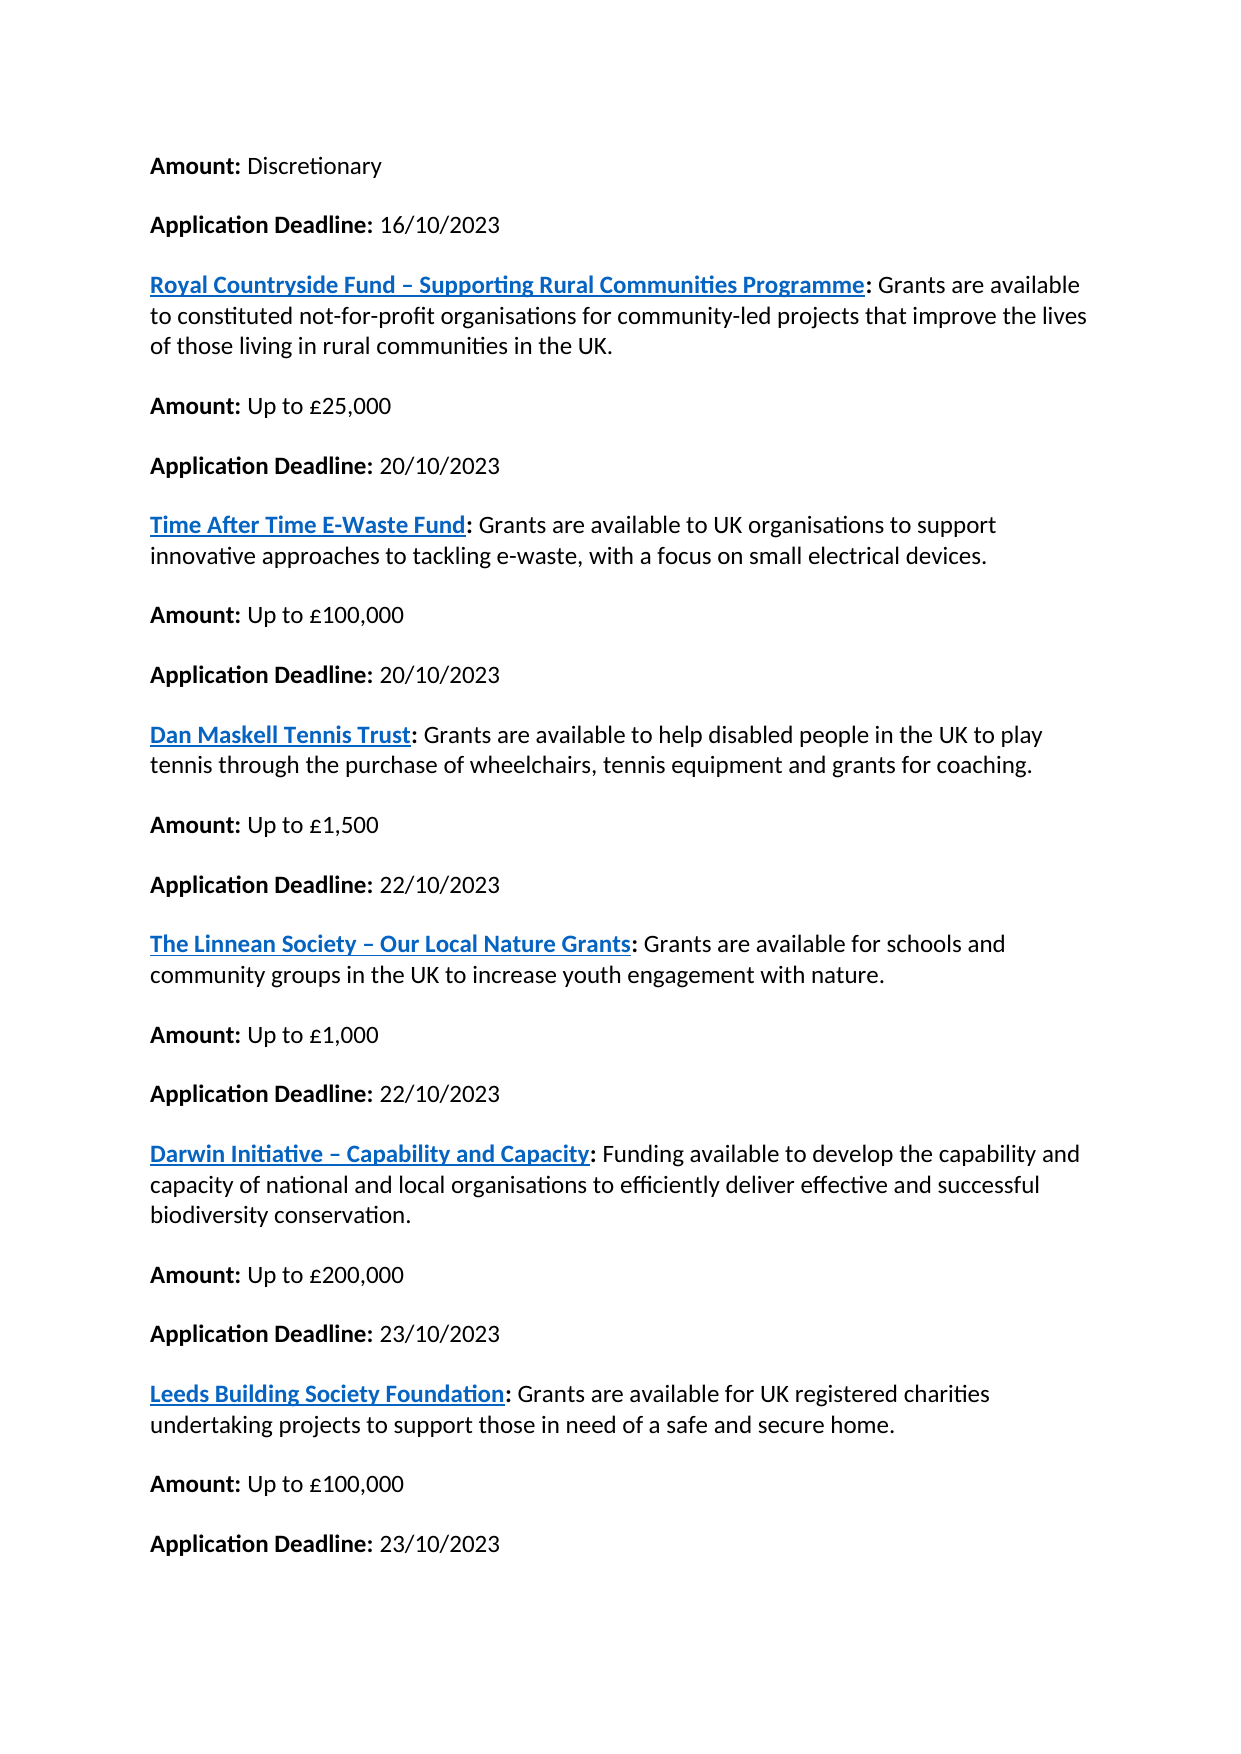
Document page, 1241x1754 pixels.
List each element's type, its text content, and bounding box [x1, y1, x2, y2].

text Amount: Discretionary [150, 150, 1090, 181]
text Amount: Up to £1,500 [150, 809, 1090, 840]
text Application Deadline: 23/10/2023 [150, 1528, 1090, 1559]
text Time After Time E-Waste Fund: Grants are available to UK organisations to support innovative approaches to tackling e-waste, with a focus on small electrical devices. [150, 509, 1090, 571]
text Application Deadline: 20/10/2023 [150, 450, 1090, 480]
text Amount: Up to £25,000 [150, 390, 1090, 421]
text Royal Countryside Fund – Supporting Rural Communities Programme: Grants are available to constituted not-for-profit organisations for community-led projects that improve the lives of those living in rural communities in the UK. [150, 269, 1090, 361]
text Amount: Up to £1,000 [150, 1019, 1090, 1049]
text Amount: Up to £200,000 [150, 1259, 1090, 1289]
text Application Deadline: 20/10/2023 [150, 659, 1090, 690]
text Dan Maskell Tennis Trust: Grants are available to help disabled people in the UK to play tennis through the purchase of wheelchairs, tennis equipment and grants for coaching. [150, 719, 1090, 780]
text Application Deadline: 23/10/2023 [150, 1319, 1090, 1349]
text Application Deadline: 16/10/2023 [150, 210, 1090, 240]
text Application Deadline: 22/10/2023 [150, 1078, 1090, 1109]
text Amount: Up to £100,000 [150, 1468, 1090, 1499]
text Application Deadline: 22/10/2023 [150, 869, 1090, 899]
text Amount: Up to £100,000 [150, 600, 1090, 630]
text Leeds Building Society Foundation: Grants are available for UK registered charities undertaking projects to support those in need of a safe and secure home. [150, 1378, 1090, 1439]
text The Linnean Society – Our Local Nature Grants: Grants are available for schools and community groups in the UK to increase youth engagement with nature. [150, 929, 1090, 990]
text Darwin Initiative – Capability and Capacity: Funding available to develop the capability and capacity of national and local organisations to efficiently deliver effective and successful biodiversity conservation. [150, 1138, 1090, 1230]
